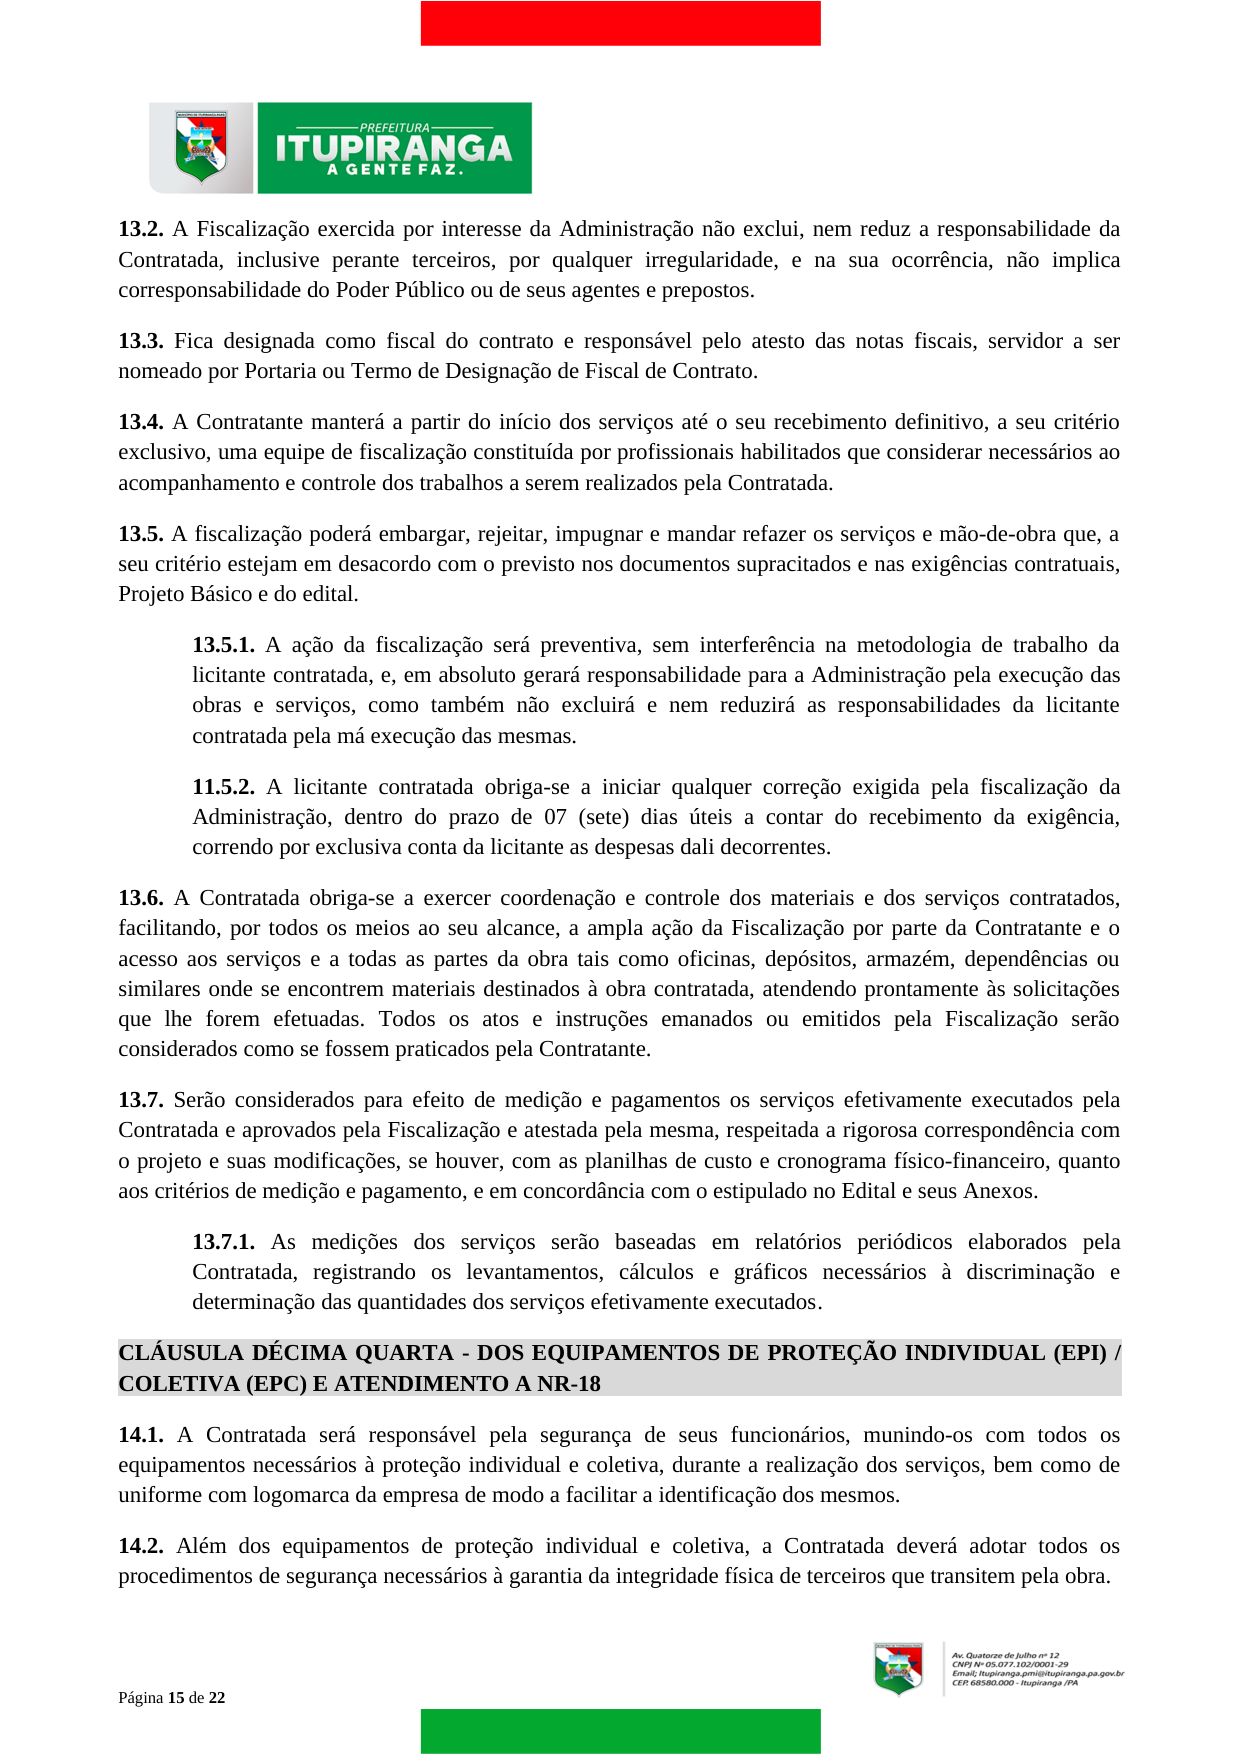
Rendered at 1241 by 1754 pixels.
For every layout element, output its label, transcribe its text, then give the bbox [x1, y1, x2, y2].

text 14.1. A Contratada será responsável pela segurança de seus funcionários, munindo-os com todos os equipamentos necessários à proteção individual e coletiva, durante a realização dos serviços, bem como de uniforme com logomarca da empresa de modo a facilitar a identificação dos mesmos. [118, 1421, 1122, 1507]
picture [0, 0, 1241, 1754]
text 11.5.2. A licitante contratada obriga-se a iniciar qualquer correção exigida pela fiscalização da Administração, dentro do prazo de 07 (sete) dias úteis a contar do recebimento da exigência, correndo por exclusiva conta da licitante as despesas dali decorrentes. [192, 773, 1122, 859]
text 13.3. Fica designada como fiscal do contrato e responsável pelo atesto das notas fiscais, servidor a ser nomeado por Portaria ou Termo de Designação de Fiscal de Contrato. [118, 327, 1122, 383]
text CLÁUSULA DÉCIMA QUARTA - DOS EQUIPAMENTOS DE PROTEÇÃO INDIVIDUAL (EPI) / COLETIVA (EPC) E ATENDIMENTO A NR-18 [118, 1339, 1122, 1396]
text 14.2. Além dos equipamentos de proteção individual e coletiva, a Contratada deverá adotar todos os procedimentos de segurança necessários à garantia da integridade física de terceiros que transitem pela obra. [118, 1532, 1122, 1589]
text 13.6. A Contratada obriga-se a exercer coordenação e controle dos materiais e dos serviços contratados, facilitando, por todos os meios ao seu alcance, a ampla ação da Fiscalização por parte da Contratante e o acesso aos serviços e a todas as partes da obra tais como oficinas, depósitos, armazém, dependências ou similares onde se encontrem materiais destinados à obra contratada, atendendo prontamente às solicitações que lhe forem efetuadas. Todos os atos e instruções emanados ou emitidos pela Fiscalização serão considerados como se fossem praticados pela Contratante. [118, 884, 1122, 1062]
text 13.2. A Fiscalização exercida por interesse da Administração não exclui, nem reduz a responsabilidade da Contratada, inclusive perante terceiros, por qualquer irregularidade, e na sua ocorrência, não implica corresponsabilidade do Poder Público ou de seus agentes e prepostos. [118, 215, 1122, 302]
text 13.4. A Contratante manterá a partir do início dos serviços até o seu recebimento definitivo, a seu critério exclusivo, uma equipe de fiscalização constituída por profissionais habilitados que considerar necessários ao acompanhamento e controle dos trabalhos a serem realizados pela Contratada. [118, 408, 1122, 495]
text 13.5. A fiscalização poderá embargar, rejeitar, impugnar e mandar refazer os serviços e mão-de-obra que, a seu critério estejam em desacordo com o previsto nos documentos supracitados e nas exigências contratuais, Projeto Básico e do edital. [118, 519, 1122, 606]
text 13.7.1. As medições dos serviços serão baseadas em relatórios periódicos elaborados pela Contratada, registrando os levantamentos, cálculos e gráficos necessários à discriminação e determinação das quantidades dos serviços efetivamente executados. [192, 1228, 1122, 1315]
text 13.7. Serão considerados para efeito de medição e pagamentos os serviços efetivamente executados pela Contratada e aprovados pela Fiscalização e atestada pela mesma, respeitada a rigorosa correspondência com o projeto e suas modificações, se houver, com as planilhas de custo e cronograma físico-financeiro, quanto aos critérios de medição e pagamento, e em concordância com o estipulado no Edital e seus Anexos. [118, 1086, 1122, 1203]
text 13.5.1. A ação da fiscalização será preventiva, sem interferência na metodologia de trabalho da licitante contratada, e, em absoluto gerará responsabilidade para a Administração pela execução das obras e serviços, como também não excluirá e nem reduzirá as responsabilidades da licitante contratada pela má execução das mesmas. [192, 631, 1122, 748]
